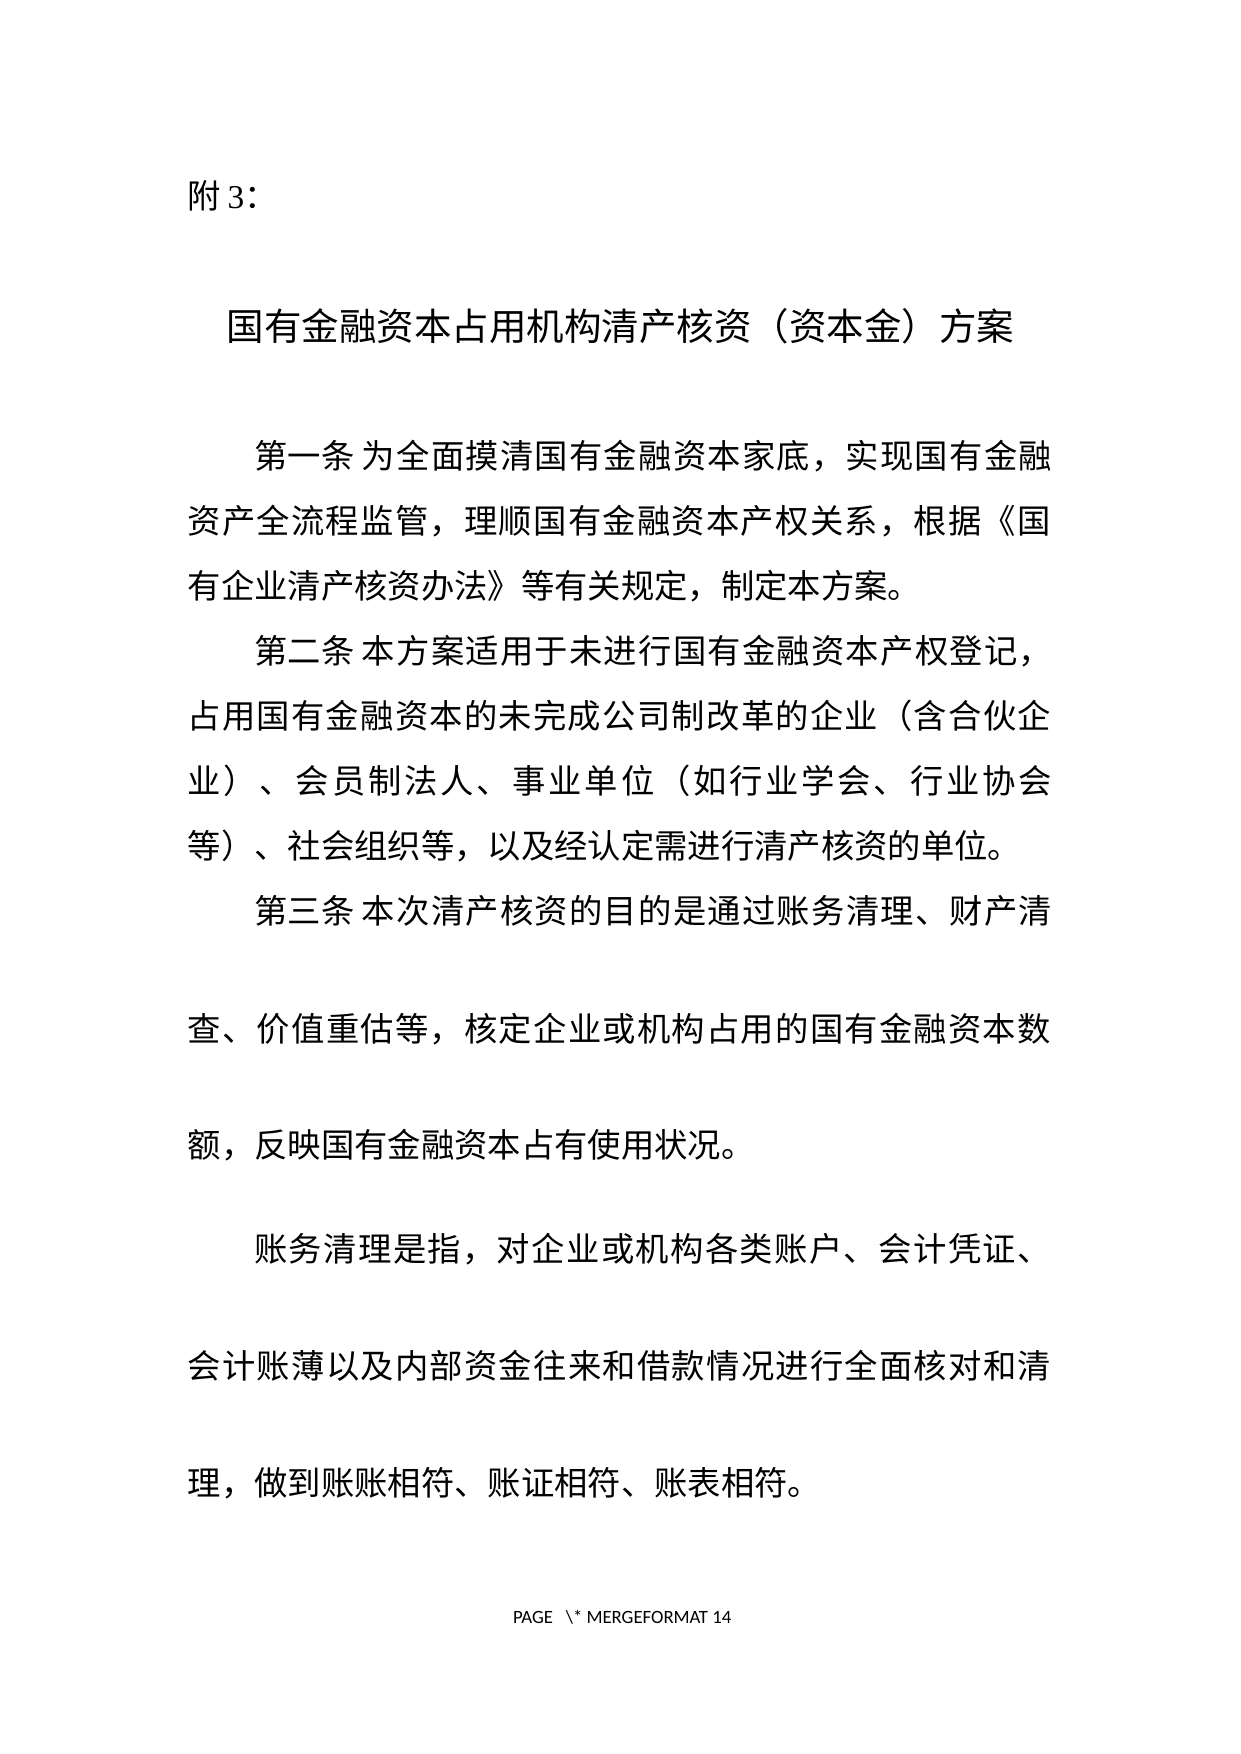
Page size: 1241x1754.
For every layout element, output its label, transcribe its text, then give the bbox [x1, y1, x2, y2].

list 为全面摸清国有金融资本家底，实现国有金融资产全流程监管，理顺国有金融资本产权关系，根据《国有企业清产核资办法》等有关规定，制定本方案。 [187, 422, 1053, 617]
list 本次清产核资的目的是通过账务清理、财产清查、价值重估等，核定企业或机构占用的国有金融资本数额，反映国有金融资本占有使用状况。 [187, 877, 1053, 1176]
list 本方案适用于未进行国有金融资本产权登记，占用国有金融资本的未完成公司制改革的企业（含合伙企业）、会员制法人、事业单位（如行业学会、行业协会等）、社会组织等，以及经认定需进行清产核资的单位。 [187, 617, 1053, 877]
text 国有金融资本占用机构清产核资（资本金）方案 [187, 292, 1053, 357]
text 账务清理是指，对企业或机构各类账户、会计凭证、会计账薄以及内部资金往来和借款情况进行全面核对和清理，做到账账相符、账证相符、账表相符。 [187, 1214, 1053, 1513]
text 附3： [187, 162, 1053, 227]
